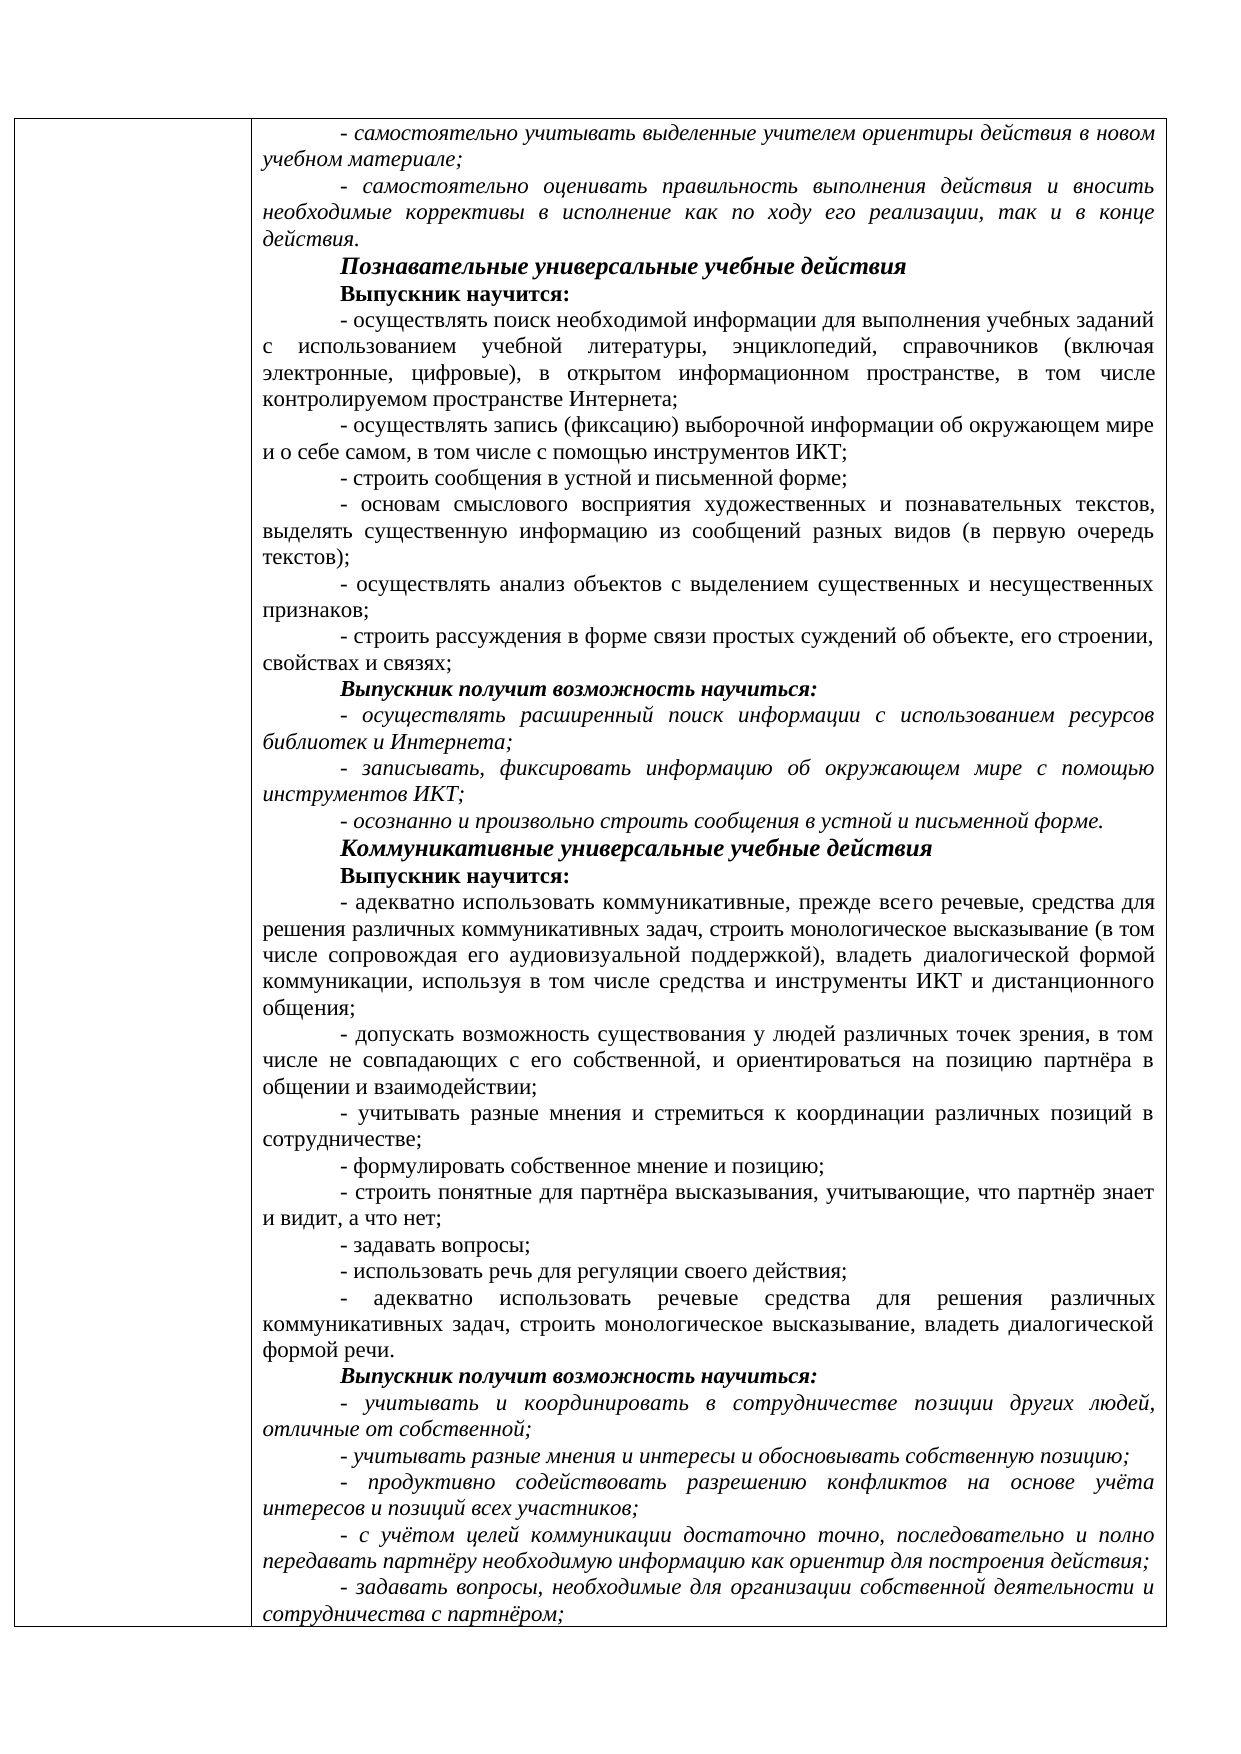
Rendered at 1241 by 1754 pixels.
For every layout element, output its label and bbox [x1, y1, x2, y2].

table_cell [15, 119, 251, 1626]
table_cell [252, 119, 1166, 1626]
